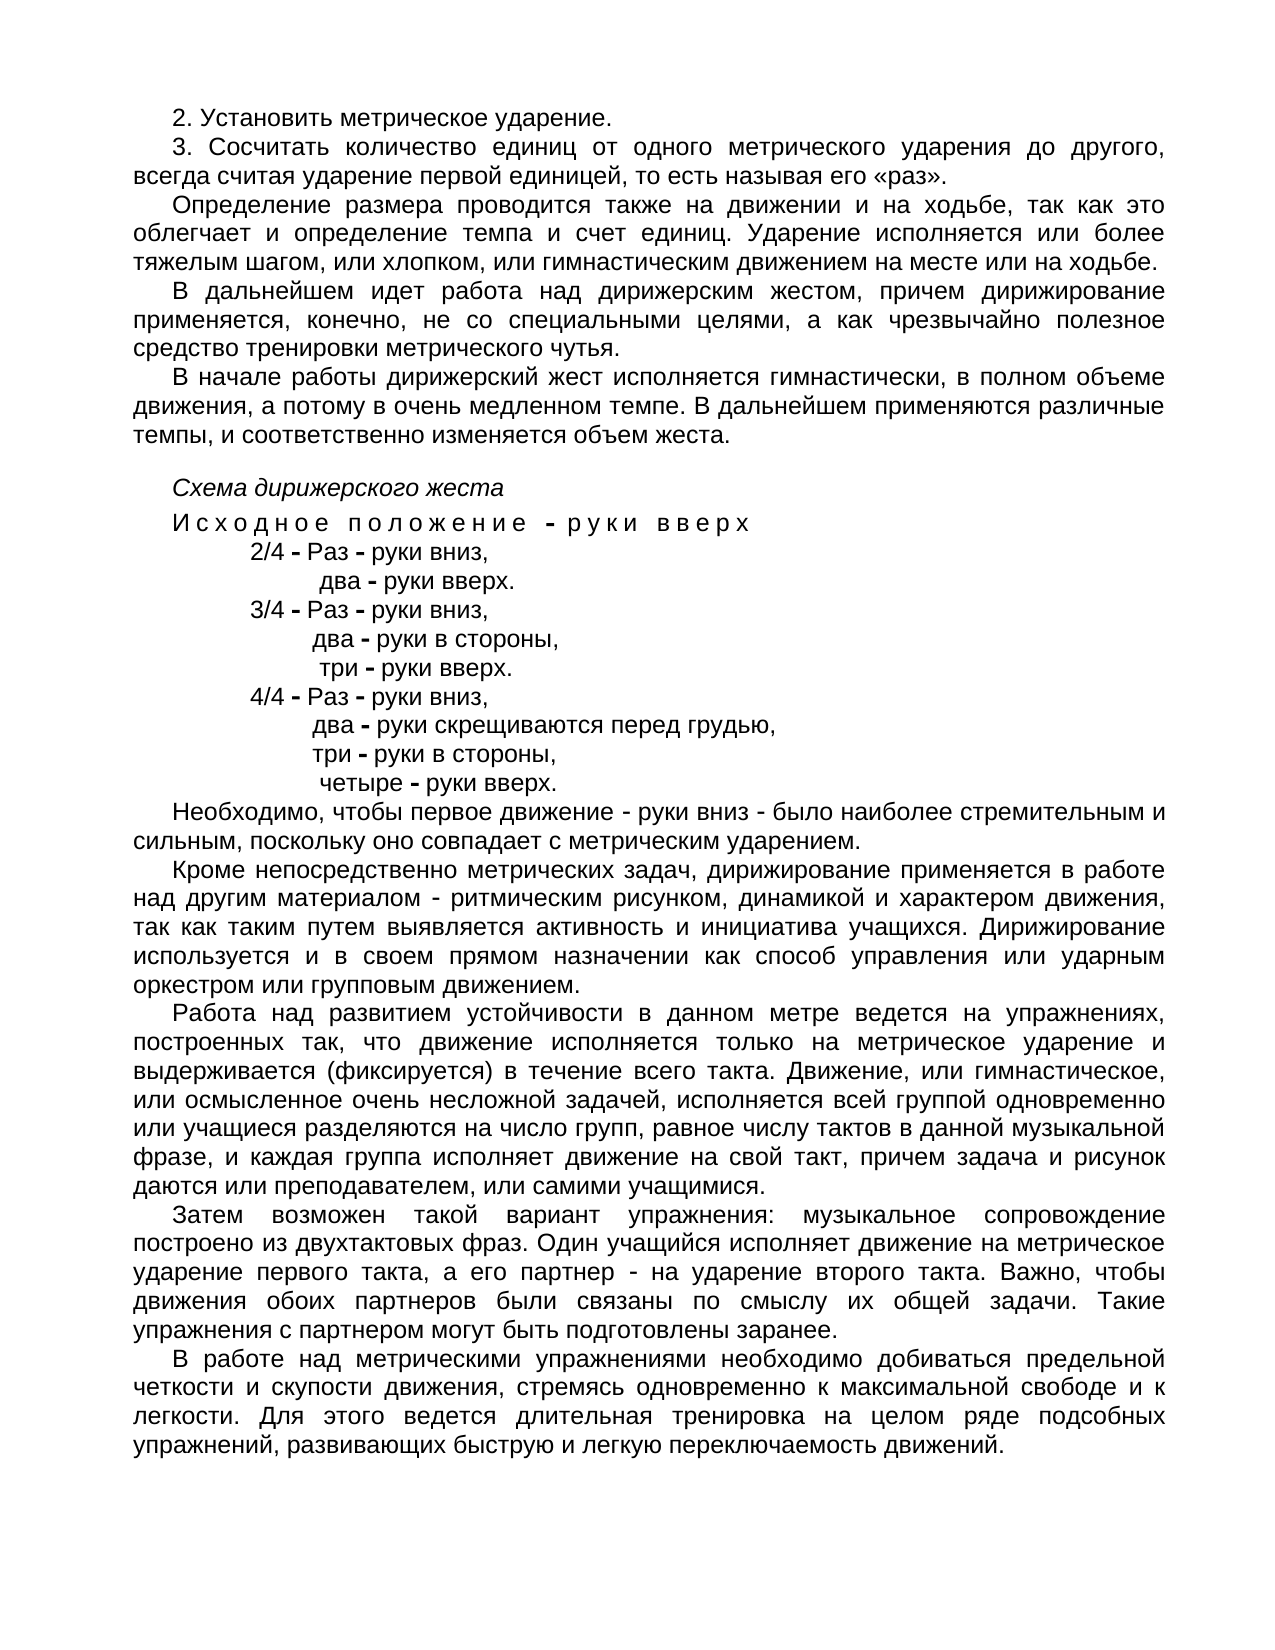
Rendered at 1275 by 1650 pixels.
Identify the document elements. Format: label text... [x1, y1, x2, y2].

text В работе над метрическими упражнениями необходимо добиваться предельной четкости и скупости движения, стремясь одновременно к максимальной свободе и к легкости. Для этого ведется длительная тренировка на целом ряде подсобных упражнений, развивающих быструю и легкую переключаемость движений. [133, 1343, 1167, 1458]
text Необходимо, чтобы первое движение руки вниз было наиболее стремительным и сильным, поскольку оно совпадает с метрическим ударением. [133, 797, 1167, 854]
text 2/4 Раз руки вниз, [133, 537, 1167, 566]
text В дальнейшем идет работа над дирижерским жестом, причем дирижирование применяется, конечно, не со специальными целями, а как чрезвычайно полезное средство тренировки метрического чутья. [133, 276, 1167, 362]
text 3. Сосчитать количество единиц от одного метрического ударения до другого, всегда считая ударение первой единицей, то есть называя его «раз». [133, 132, 1167, 190]
text В начале работы дирижерский жест исполняется гимнастически, в полном объеме движения, а потому в очень медленном темпе. В дальнейшем применяются различные темпы, и соответственно изменяется объем жеста. [133, 362, 1167, 448]
subtitle Схема дирижерского жеста [133, 473, 1167, 502]
text три руки вверх. [133, 653, 1167, 682]
text Затем возможен такой вариант упражнения: музыкальное сопровождение построено из двухтактовых фраз. Один учащийся исполняет движение на метрическое ударение первого такта, а его партнер на ударение второго такта. Важно, чтобы движения обоих партнеров были связаны по смыслу их общей задачи. Такие упражнения с партнером могут быть подготовлены заранее. [133, 1200, 1167, 1343]
text Исходное положение руки вверх [133, 508, 1167, 537]
text 3/4 Раз руки вниз, [133, 595, 1167, 624]
text два руки вверх. [133, 566, 1167, 595]
text четыре руки вверх. [133, 768, 1167, 797]
text три руки в стороны, [133, 739, 1167, 768]
text два руки скрещиваются перед грудью, [133, 710, 1167, 739]
text Кроме непосредственно метрических задач, дирижирование применяется в работе над другим материалом ритмическим рисунком, динамикой и характером движения, так как таким путем выявляется активность и инициатива учащихся. Дирижирование используется и в своем прямом назначении как способ управления или ударным оркестром или групповым движением. [133, 854, 1167, 998]
text Определение размера проводится также на движении и на ходьбе, так как это облегчает и определение темпа и счет единиц. Ударение исполняется или более тяжелым шагом, или хлопком, или гимнастическим движением на месте или на ходьбе. [133, 190, 1167, 276]
text 2. Установить метрическое ударение. [133, 103, 1167, 132]
text Работа над развитием устойчивости в данном метре ведется на упражнениях, построенных так, что движение исполняется только на метрическое ударение и выдерживается (фиксируется) в течение всего такта. Движение, или гимнастическое, или осмысленное очень несложной задачей, исполняется всей группой одновременно или учащиеся разделяются на число групп, равное числу тактов в данной музыкальной фразе, и каждая группа исполняет движение на свой такт, причем задача и рисунок даются или преподавателем, или самими учащимися. [133, 998, 1167, 1200]
text два руки в стороны, [133, 624, 1167, 653]
text 4/4 Раз руки вниз, [133, 682, 1167, 710]
